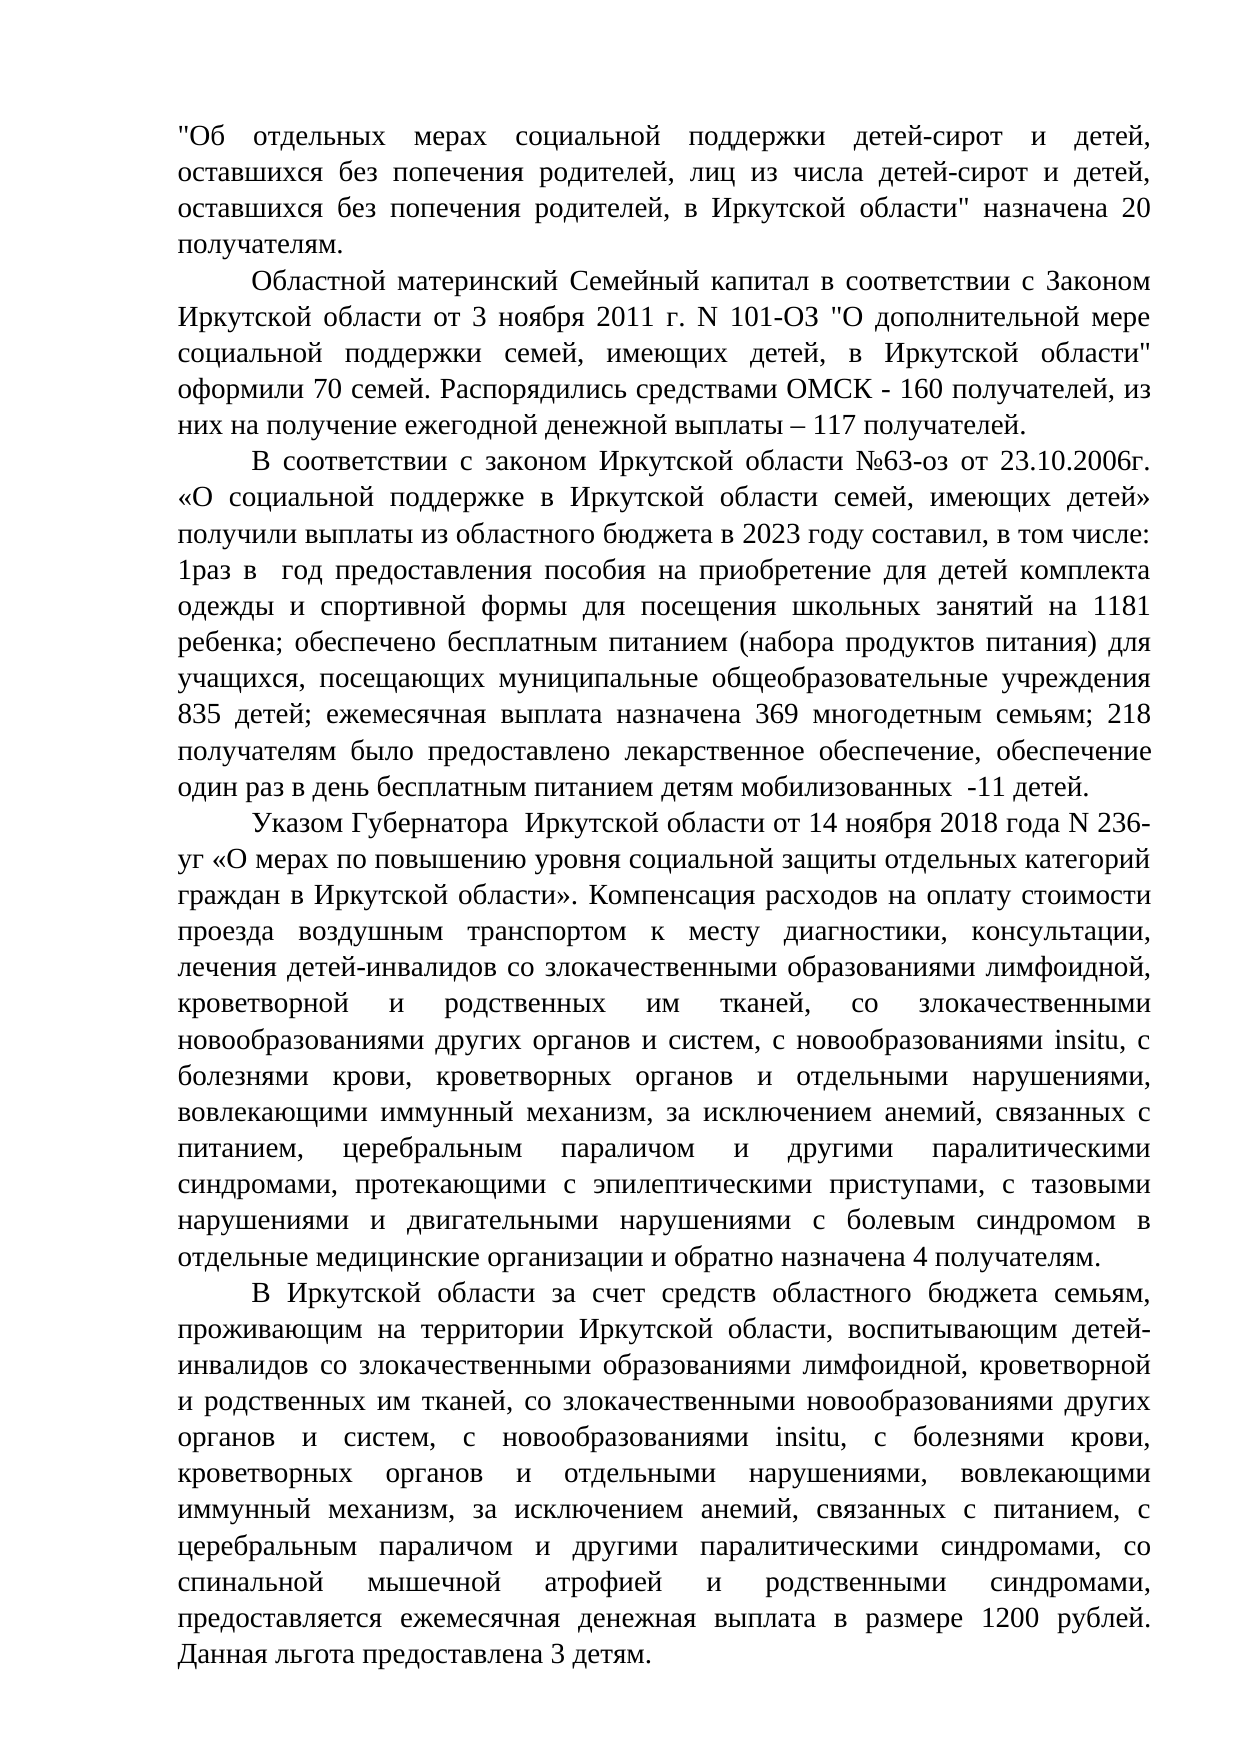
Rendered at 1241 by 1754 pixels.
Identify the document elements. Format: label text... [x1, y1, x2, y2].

text В соответствии с законом Иркутской области №63-оз от 23.10.2006г. «О социальной поддержке в Иркутской области семей, имеющих детей» получили выплаты из областного бюджета в 2023 году составил, в том числе: 1раз в год предоставления пособия на приобретение для детей комплекта одежды и спортивной формы для посещения школьных занятий на 1181 ребенка; обеспечено бесплатным питанием (набора продуктов питания) для учащихся, посещающих муниципальные общеобразовательные учреждения 835 детей; ежемесячная выплата назначена 369 многодетным семьям; 218 получателям было предоставлено лекарственное обеспечение, обеспечение один раз в день бесплатным питанием детям мобилизованных -11 детей. [177, 443, 1152, 802]
text Указом Губернатора Иркутской области от 14 ноября 2018 года N 236-уг «О мерах по повышению уровня социальной защиты отдельных категорий граждан в Иркутской области». Компенсация расходов на оплату стоимости проезда воздушным транспортом к месту диагностики, консультации, лечения детей-инвалидов со злокачественными образованиями лимфоидной, кроветворной и родственных им тканей, со злокачественными новообразованиями других органов и систем, с новообразованиями insitu, с болезнями крови, кроветворных органов и отдельными нарушениями, вовлекающими иммунный механизм, за исключением анемий, связанных с питанием, церебральным параличом и другими паралитическими синдромами, протекающими с эпилептическими приступами, с тазовыми нарушениями и двигательными нарушениями с болевым синдромом в отдельные медицинские организации и обратно назначена 4 получателям. [177, 805, 1152, 1272]
text Областной материнский Семейный капитал в соответствии с Законом Иркутской области от 3 ноября 2011 г. N 101-ОЗ "О дополнительной мере социальной поддержки семей, имеющих детей, в Иркутской области" оформили 70 семей. Распорядились средствами ОМСК - 160 получателей, из них на получение ежегодной денежной выплаты – 117 получателей. [177, 263, 1152, 441]
text В Иркутской области за счет средств областного бюджета семьям, проживающим на территории Иркутской области, воспитывающим детей-инвалидов со злокачественными образованиями лимфоидной, кроветворной и родственных им тканей, со злокачественными новообразованиями других органов и систем, с новообразованиями insitu, с болезнями крови, кроветворных органов и отдельными нарушениями, вовлекающими иммунный механизм, за исключением анемий, связанных с питанием, с церебральным параличом и другими паралитическими синдромами, со спинальной мышечной атрофией и родственными синдромами, предоставляется ежемесячная денежная выплата в размере 1200 рублей. Данная льгота предоставлена 3 детям. [177, 1275, 1152, 1670]
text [177, 118, 1152, 260]
